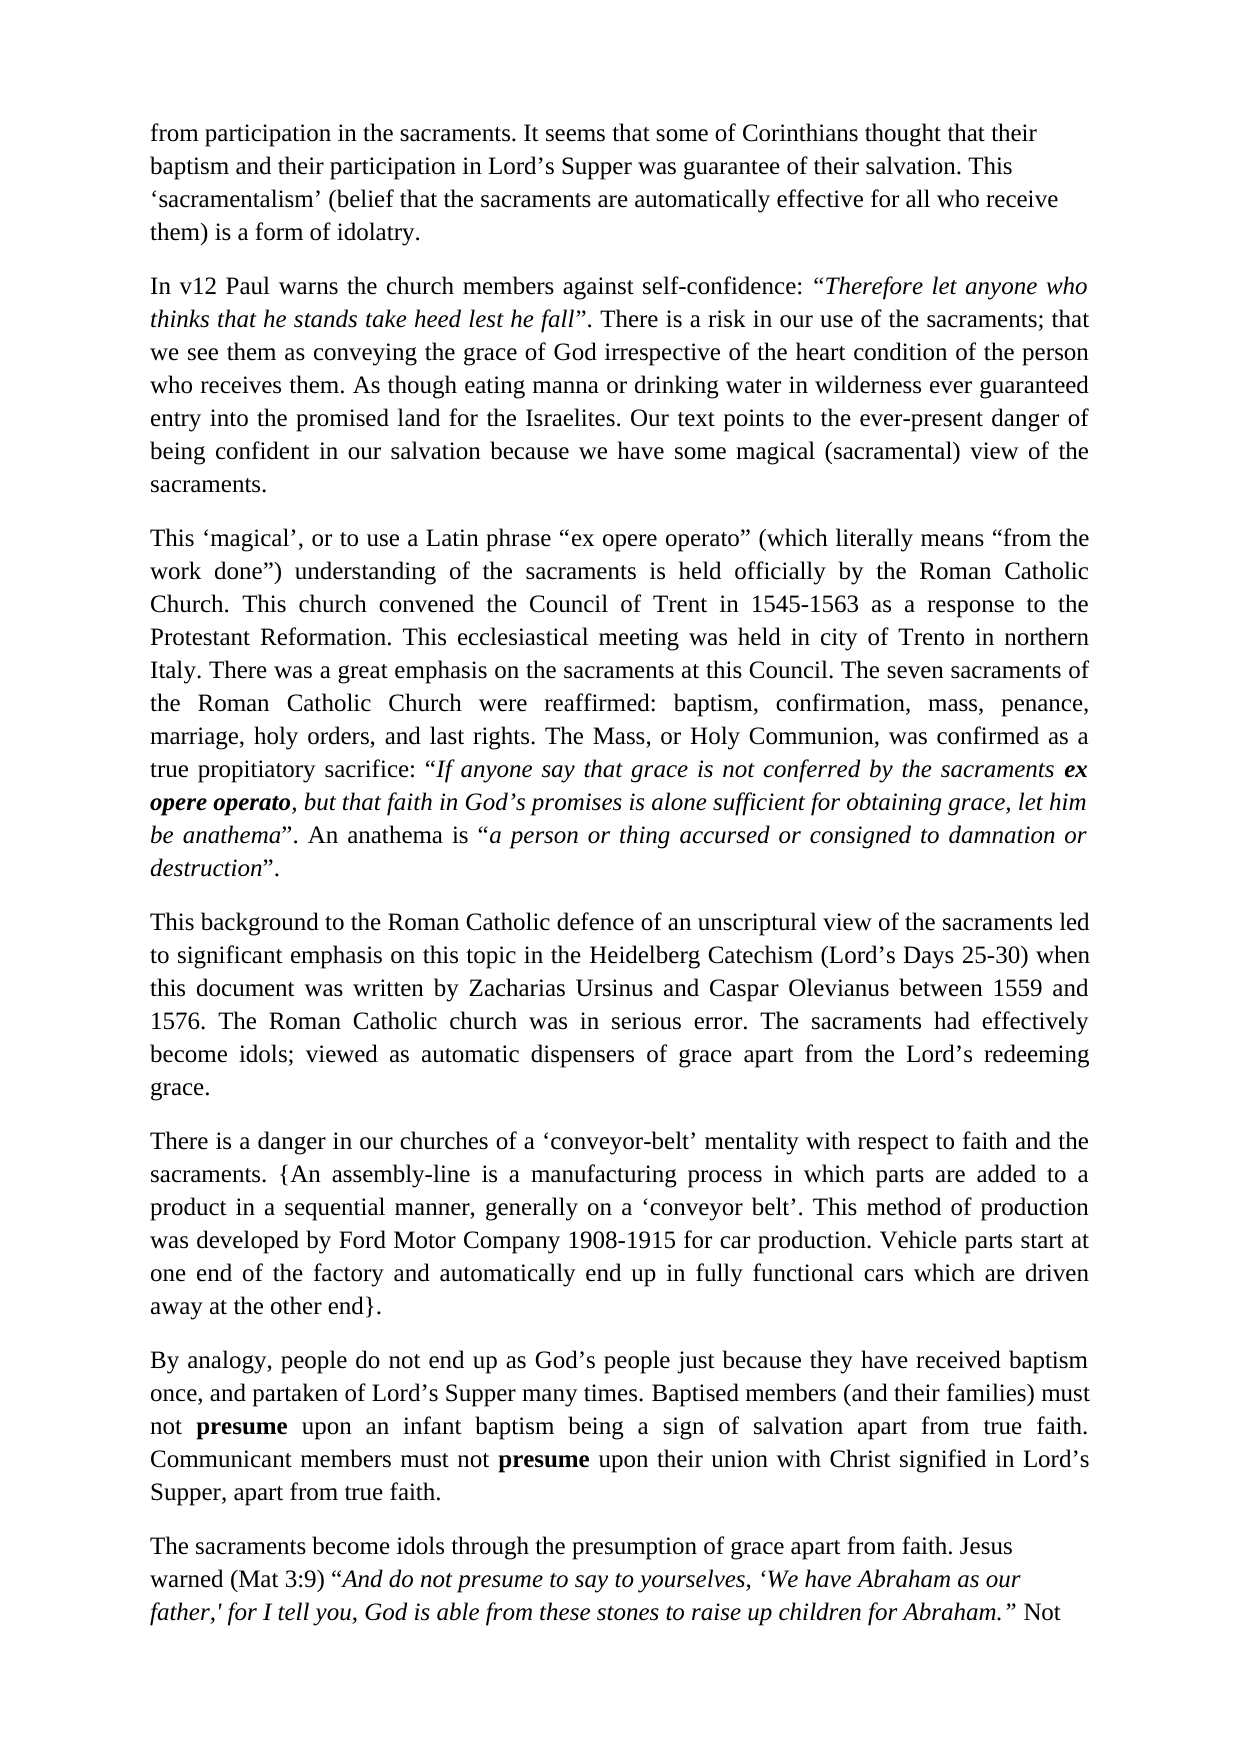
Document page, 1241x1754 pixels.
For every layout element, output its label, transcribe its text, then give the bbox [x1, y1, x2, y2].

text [150, 1531, 1090, 1626]
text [150, 118, 1090, 246]
text There is a danger in our churches of a ‘conveyor-belt’ mentality with respect to faith and the sacraments. {An assembly-line is a manufacturing process in which parts are added to a product in a sequential manner, generally on a ‘conveyor belt’. This method of production was developed by Ford Motor Company 1908-1915 for car production. Vehicle parts start at one end of the factory and automatically end up in fully functional cars which are driven away at the other end}. [150, 1126, 1090, 1320]
text This background to the Roman Catholic defence of an unscriptural view of the sacraments led to significant emphasis on this topic in the Heidelberg Catechism (Lord’s Days 25-30) when this document was written by Zacharias Ursinus and Caspar Olevianus between 1559 and 1576. The Roman Catholic church was in serious error. The sacraments had effectively become idols; viewed as automatic dispensers of grace apart from the Lord’s redeeming grace. [150, 907, 1090, 1101]
text This ‘magical’, or to use a Latin phrase “ex opere operato” (which literally means “from the work done”) understanding of the sacraments is held officially by the Roman Catholic Church. This church convened the Council of Trent in 1545-1563 as a response to the Protestant Reformation. This ecclesiastical meeting was held in city of Trento in northern Italy. There was a great emphasis on the sacraments at this Council. The seven sacraments of the Roman Catholic Church were reaffirmed: baptism, confirmation, mass, penance, marriage, holy orders, and last rights. The Mass, or Holy Communion, was confirmed as a true propitiatory sacrifice: “If anyone say that grace is not conferred by the sacraments ex opere operato, but that faith in God’s promises is alone sufficient for obtaining grace, let him be anathema”. An anathema is “a person or thing accursed or consigned to damnation or destruction”. [150, 523, 1090, 882]
text By analogy, people do not end up as God’s people just because they have received baptism once, and partaken of Lord’s Supper many times. Baptised members (and their families) must not presume upon an infant baptism being a sign of salvation apart from true faith. Communicant members must not presume upon their union with Christ signified in Lord’s Supper, apart from true faith. [150, 1345, 1090, 1506]
text In v12 Paul warns the church members against self-confidence: “Therefore let anyone who thinks that he stands take heed lest he fall”. There is a risk in our use of the sacraments; that we see them as conveying the grace of God irrespective of the heart condition of the person who receives them. As though eating manna or drinking water in wilderness ever guaranteed entry into the promised land for the Israelites. Our text points to the ever-present danger of being confident in our salvation because we have some magical (sacramental) view of the sacraments. [150, 271, 1090, 498]
